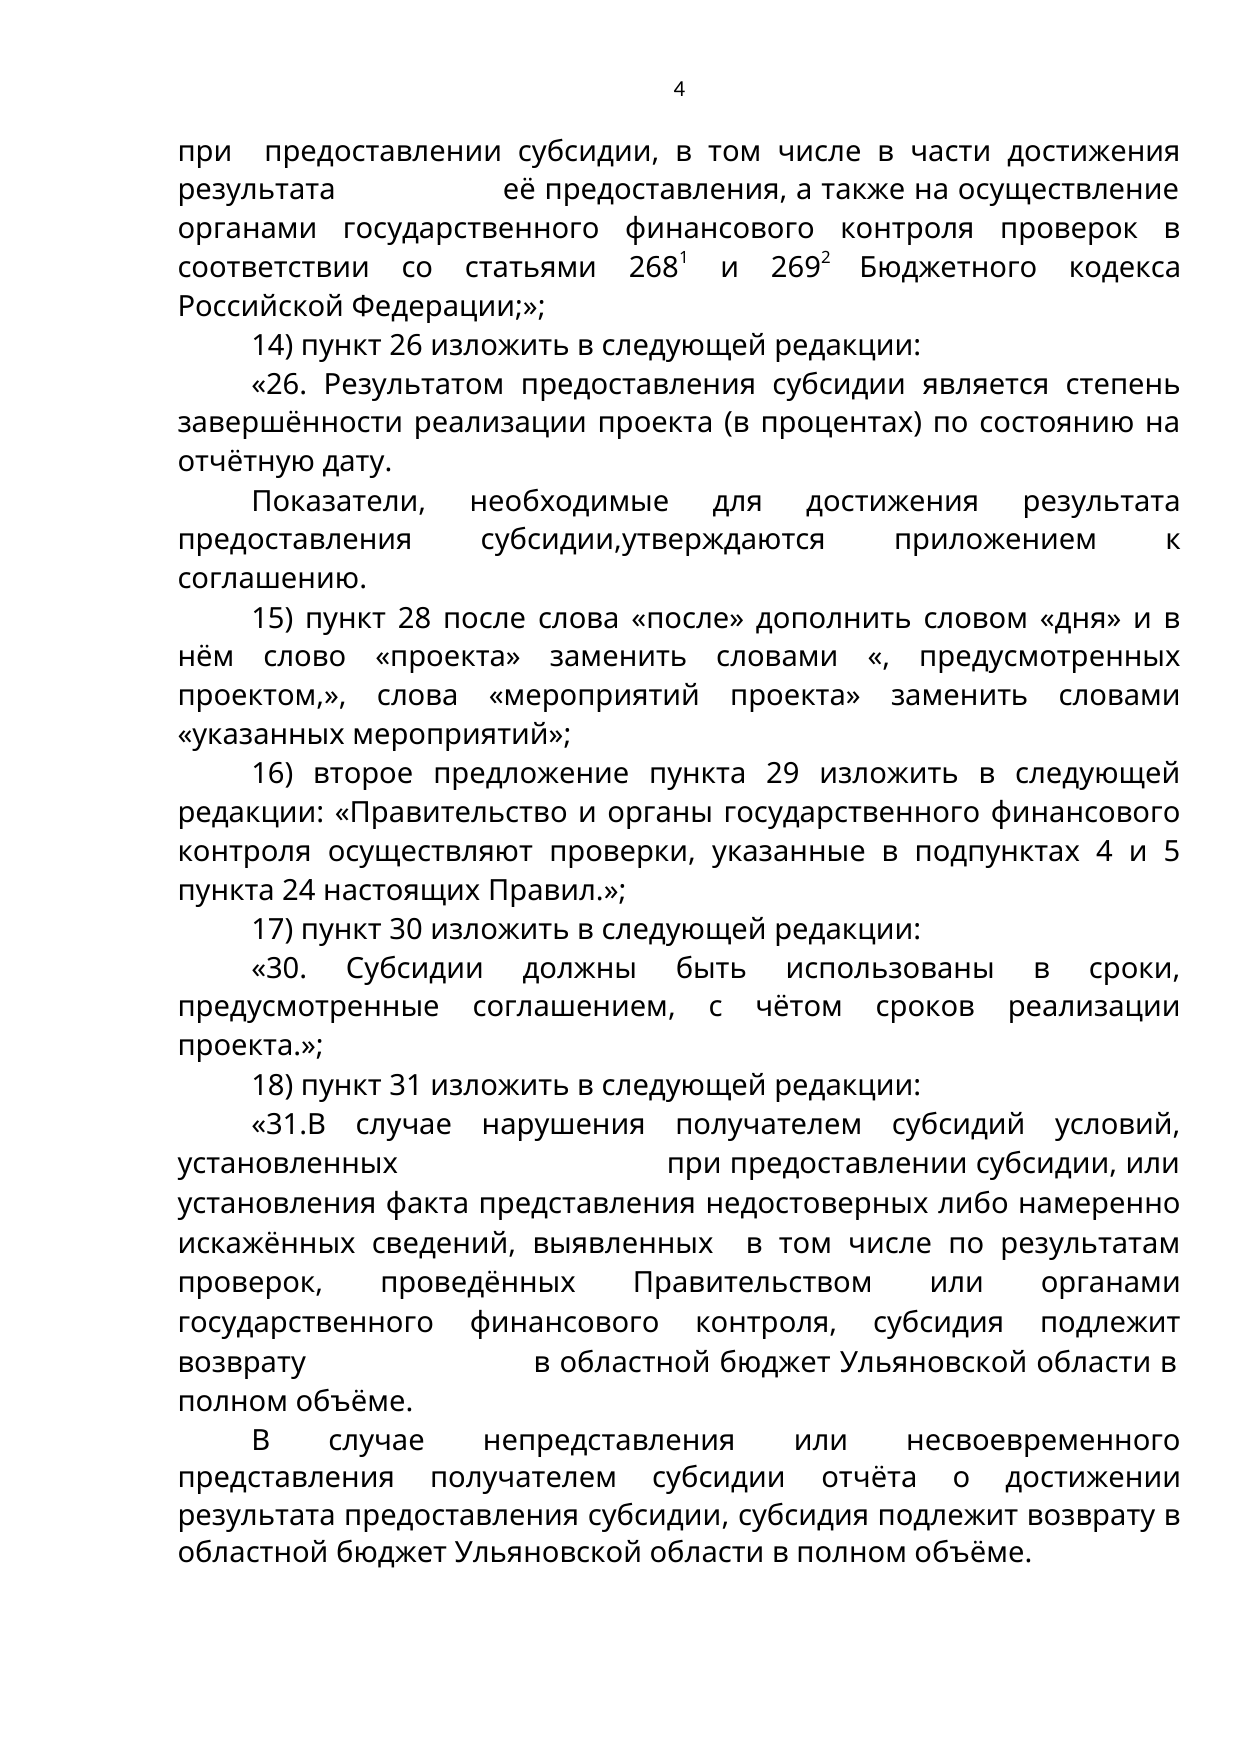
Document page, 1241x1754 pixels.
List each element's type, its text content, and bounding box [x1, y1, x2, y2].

title 16) второе предложение пункта 29 изложить в следующей редакции: «Правительство и органы государственного финансового контроля осуществляют проверки, указанные в подпунктах 4 и 5 пункта 24 настоящих Правил.»; [177, 753, 1181, 908]
title 14) пункт 26 изложить в следующей редакции: [177, 324, 1181, 363]
title «26. Результатом предоставления субсидии является степень завершённости реализации проекта (в процентах) по состоянию на отчётную дату. [177, 363, 1181, 480]
title 18) пункт 31 изложить в следующей редакции: [177, 1064, 1181, 1103]
text В случае непредставления или несвоевременного представления получателем субсидии отчёта о достижении результата предоставления субсидии, субсидия подлежит возврату в областной бюджет Ульяновской области в полном объёме. [177, 1420, 1181, 1571]
title Показатели, необходимые для достижения результата предоставления субсидии,утверждаются приложением к соглашению. [177, 480, 1181, 597]
title 15) пункт 28 после слова «после» дополнить словом «дня» и в нём слово «проекта» заменить словами «, предусмотренных проектом,», слова «мероприятий проекта» заменить словами «указанных мероприятий»; [177, 597, 1181, 753]
title «30. Субсидии должны быть использованы в сроки, предусмотренные соглашением, с чётом сроков реализации проекта.»; [177, 947, 1181, 1064]
title 17) пункт 30 изложить в следующей редакции: [177, 908, 1181, 947]
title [177, 130, 1181, 324]
text «31.В случае нарушения получателем субсидий условий, установленных при предоставлении субсидии, или установления факта представления недостоверных либо намеренно искажённых сведений, выявленных в том числе по результатам проверок, проведённых Правительством или органами государственного финансового контроля, субсидия подлежит возврату в областной бюджет Ульяновской области в полном объёме. [177, 1103, 1181, 1420]
